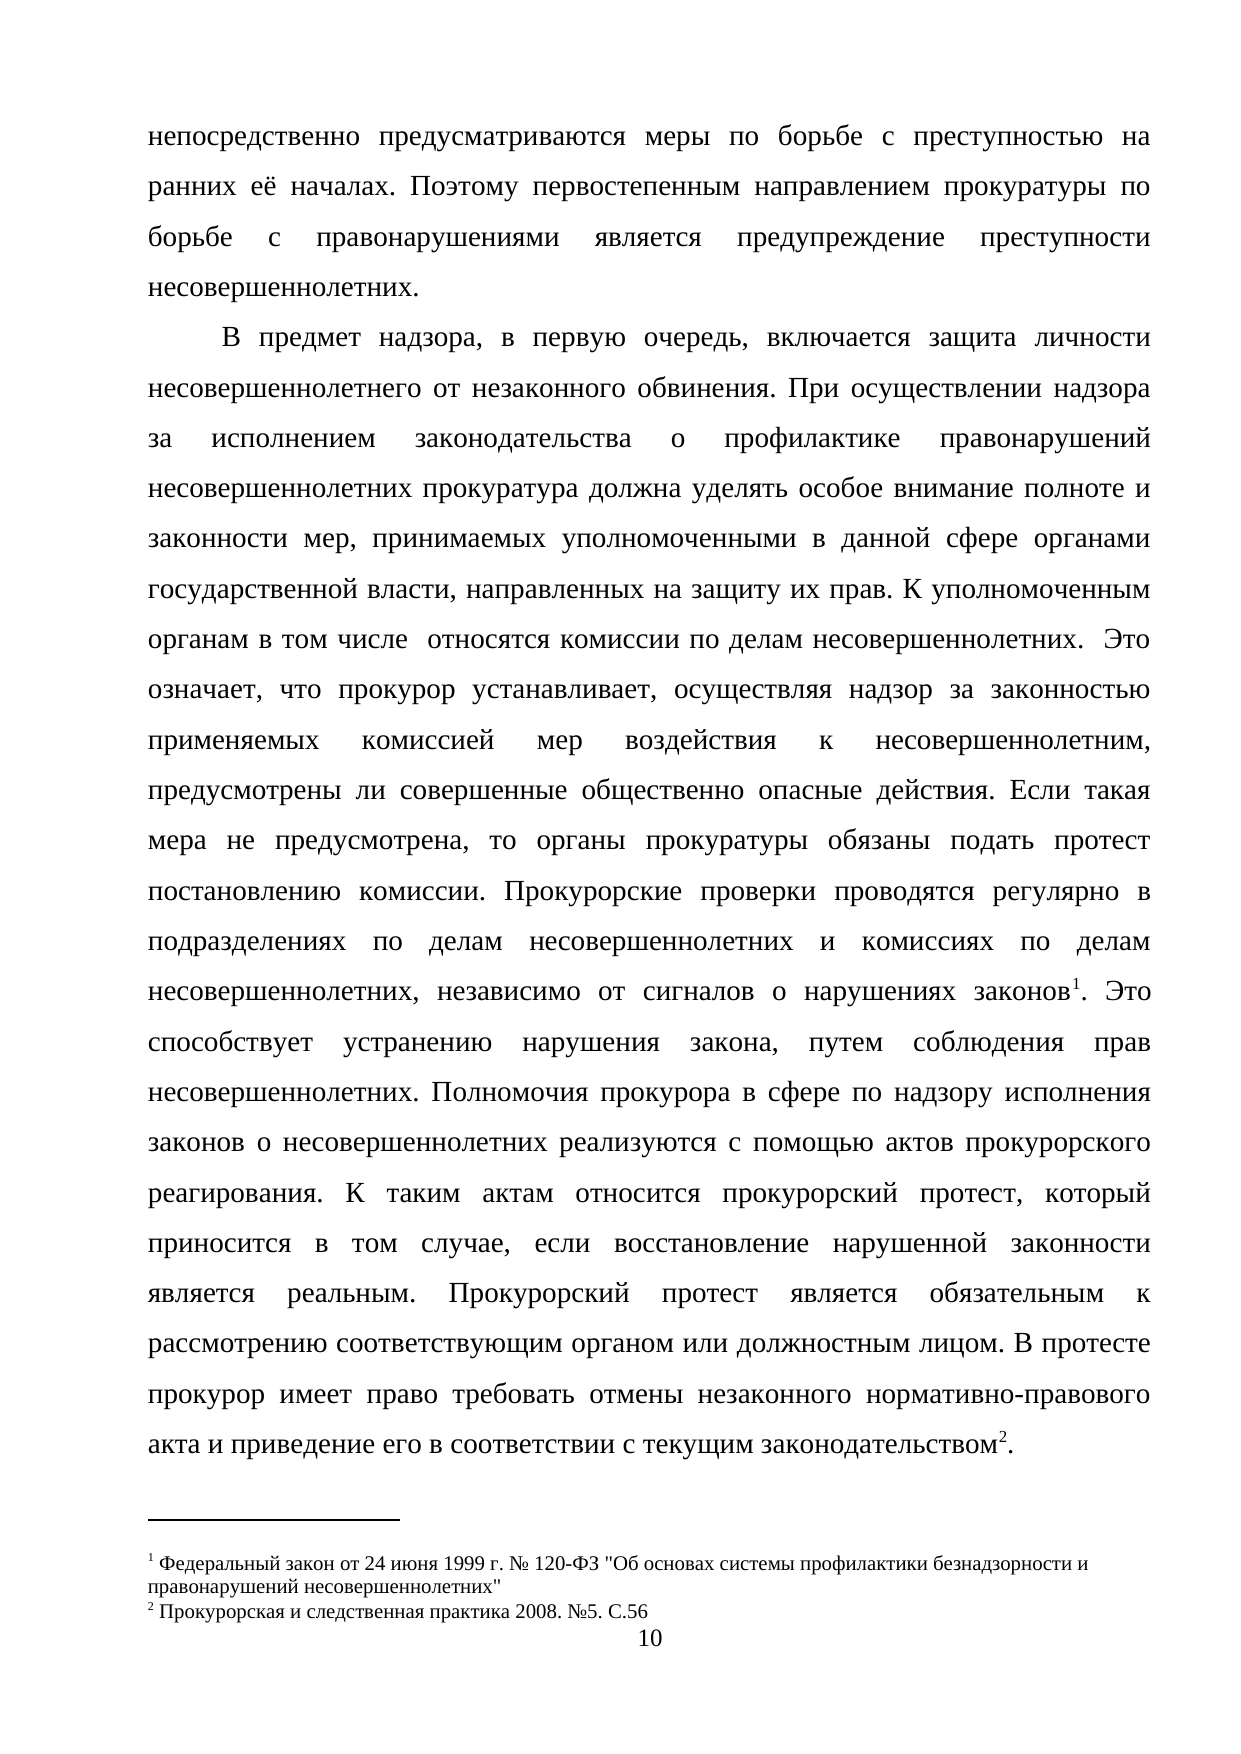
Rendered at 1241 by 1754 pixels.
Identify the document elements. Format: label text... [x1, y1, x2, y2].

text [148, 118, 1152, 303]
text В предмет надзора, в первую очередь, включается защита личности несовершеннолетнего от незаконного обвинения. При осуществлении надзора за исполнением законодательства о профилактике правонарушений несовершеннолетних прокуратура должна уделять особое внимание полноте и законности мер, принимаемых уполномоченными в данной сфере органами государственной власти, направленных на защиту их прав. К уполномоченным органам в том числе относятся комиссии по делам несовершеннолетних. Это означает, что прокурор устанавливает, осуществляя надзор за законностью применяемых комиссией мер воздействия к несовершеннолетним, предусмотрены ли совершенные общественно опасные действия. Если такая мера не предусмотрена, то органы прокуратуры обязаны подать протест постановлению комиссии. Прокурорские проверки проводятся регулярно в подразделениях по делам несовершеннолетних и комиссиях по делам несовершеннолетних, независимо от сигналов о нарушениях законов. Это способствует устранению нарушения закона, путем соблюдения прав несовершеннолетних. Полномочия прокурора в сфере по надзору исполнения законов о несовершеннолетних реализуются с помощью актов прокурорского реагирования. К таким актам относится прокурорский протест, который приносится в том случае, если восстановление нарушенной законности является реальным. Прокурорский протест является обязательным к рассмотрению соответствующим органом или должностным лицом. В протесте прокурор имеет право требовать отмены незаконного нормативно-правового акта и приведение его в соответствии с текущим законодательством. [148, 319, 1152, 1460]
